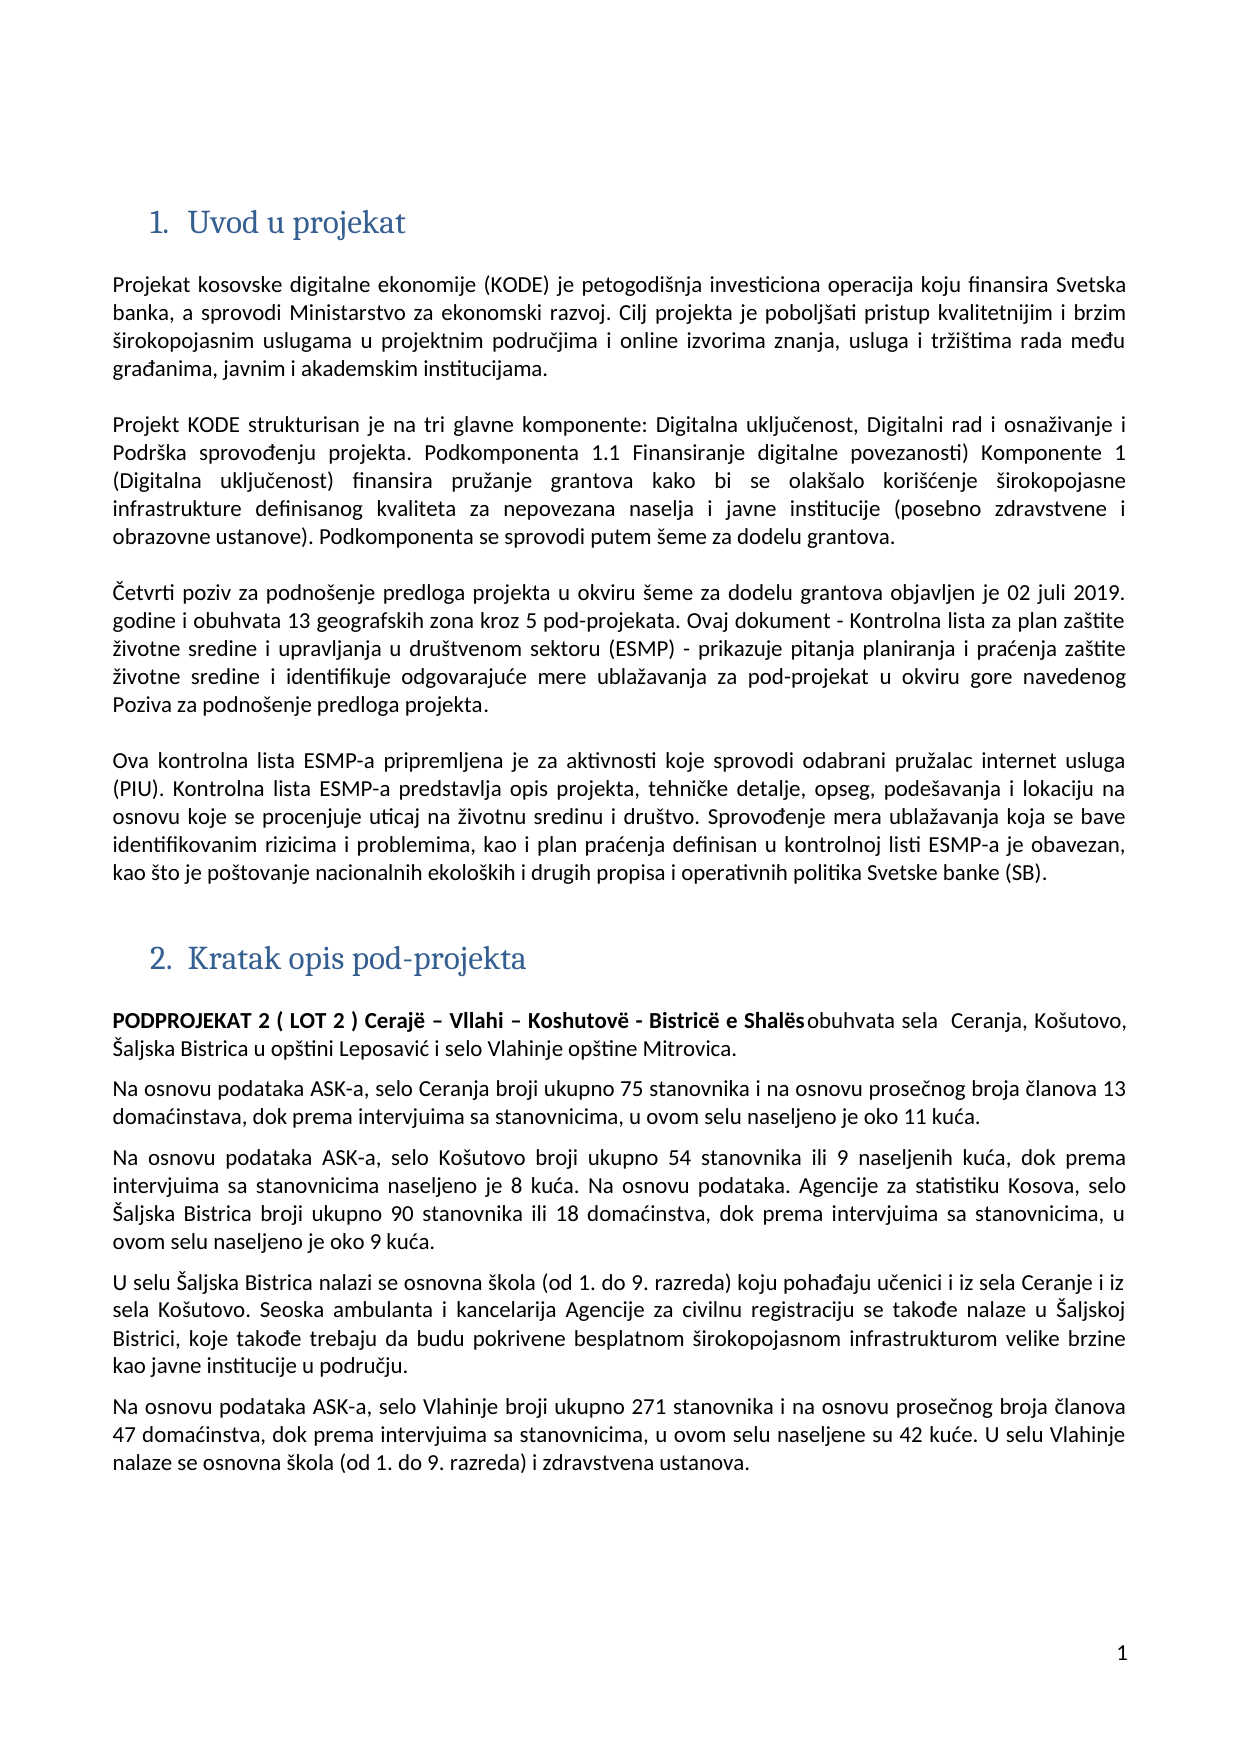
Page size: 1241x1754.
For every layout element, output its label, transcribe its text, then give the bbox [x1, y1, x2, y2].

text Projekt KODE strukturisan je na tri glavne komponente: Digitalna uključenost, Digitalni rad i osnaživanje i Podrška sprovođenju projekta. Podkomponenta 1.1 Finansiranje digitalne povezanosti) Komponente 1 (Digitalna uključenost) finansira pružanje grantova kako bi se olakšalo korišćenje širokopojasne infrastrukture definisanog kvaliteta za nepovezana naselja i javne institucije (posebno zdravstvene i obrazovne ustanove). Podkomponenta se sprovodi putem šeme za dodelu grantova. [112, 410, 1128, 550]
subtitle Uvod u projekat [150, 204, 1128, 242]
text Na osnovu podataka ASK-a, selo Ceranja broji ukupno 75 stanovnika i na osnovu prosečnog broja članova 13 domaćinstava, dok prema intervjuima sa stanovnicima, u ovom selu naseljeno je oko 11 kuća. [112, 1074, 1128, 1131]
text Projekat kosovske digitalne ekonomije (KODE) je petogodišnja investiciona operacija koju finansira Svetska banka, a sprovodi Ministarstvo za ekonomski razvoj. Cilj projekta je poboljšati pristup kvalitetnijim i brzim širokopojasnim uslugama u projektnim područjima i online izvorima znanja, usluga i tržištima rada među građanima, javnim i akademskim institucijama. [112, 270, 1128, 382]
text Ova kontrolna lista ESMP-a pripremljena je za aktivnosti koje sprovodi odabrani pružalac internet usluga (PIU). Kontrolna lista ESMP-a predstavlja opis projekta, tehničke detalje, opseg, podešavanja i lokaciju na osnovu koje se procenjuje uticaj na životnu sredinu i društvo. Sprovođenje mera ublažavanja koja se bave identifikovanim rizicima i problemima, kao i plan praćenja definisan u kontrolnoj listi ESMP-a je obavezan, kao što je poštovanje nacionalnih ekoloških i drugih propisa i operativnih politika Svetske banke (SB). [112, 746, 1128, 887]
text Na osnovu podataka ASK-a, selo Vlahinje broji ukupno 271 stanovnika i na osnovu prosečnog broja članova 47 domaćinstva, dok prema intervjuima sa stanovnicima, u ovom selu naseljene su 42 kuće. U selu Vlahinje nalaze se osnovna škola (od 1. do 9. razreda) i zdravstvena ustanova. [112, 1392, 1128, 1476]
subtitle Kratak opis pod-projekta [150, 939, 1128, 978]
text PODPROJEKAT 2 ( LOT 2 ) Cerajë – Vllahi – Koshutovë - Bistricë e Shalësobuhvata sela Ceranja, Košutovo, Šaljska Bistrica u opštini Leposavić i selo Vlahinje opštine Mitrovica. [112, 1006, 1128, 1062]
text Na osnovu podataka ASK-a, selo Košutovo broji ukupno 54 stanovnika ili 9 naseljenih kuća, dok prema intervjuima sa stanovnicima naseljeno je 8 kuća. Na osnovu podataka. Agencije za statistiku Kosova, selo Šaljska Bistrica broji ukupno 90 stanovnika ili 18 domaćinstva, dok prema intervjuima sa stanovnicima, u ovom selu naseljeno je oko 9 kuća. [112, 1143, 1128, 1255]
text Četvrti poziv za podnošenje predloga projekta u okviru šeme za dodelu grantova objavljen je 02 juli 2019. godine i obuhvata 13 geografskih zona kroz 5 pod-projekata. Ovaj dokument - Kontrolna lista za plan zaštite životne sredine i upravljanja u društvenom sektoru (ESMP) - prikazuje pitanja planiranja i praćenja zaštite životne sredine i identifikuje odgovarajuće mere ublažavanja za pod-projekat u okviru gore navedenog Poziva za podnošenje predloga projekta. [112, 578, 1128, 718]
text U selu Šaljska Bistrica nalazi se osnovna škola (od 1. do 9. razreda) koju pohađaju učenici i iz sela Ceranje i iz sela Košutovo. Seoska ambulanta i kancelarija Agencije za civilnu registraciju se takođe nalaze u Šaljskoj Bistrici, koje takođe trebaju da budu pokrivene besplatnom širokopojasnom infrastrukturom velike brzine kao javne institucije u području. [112, 1268, 1128, 1380]
